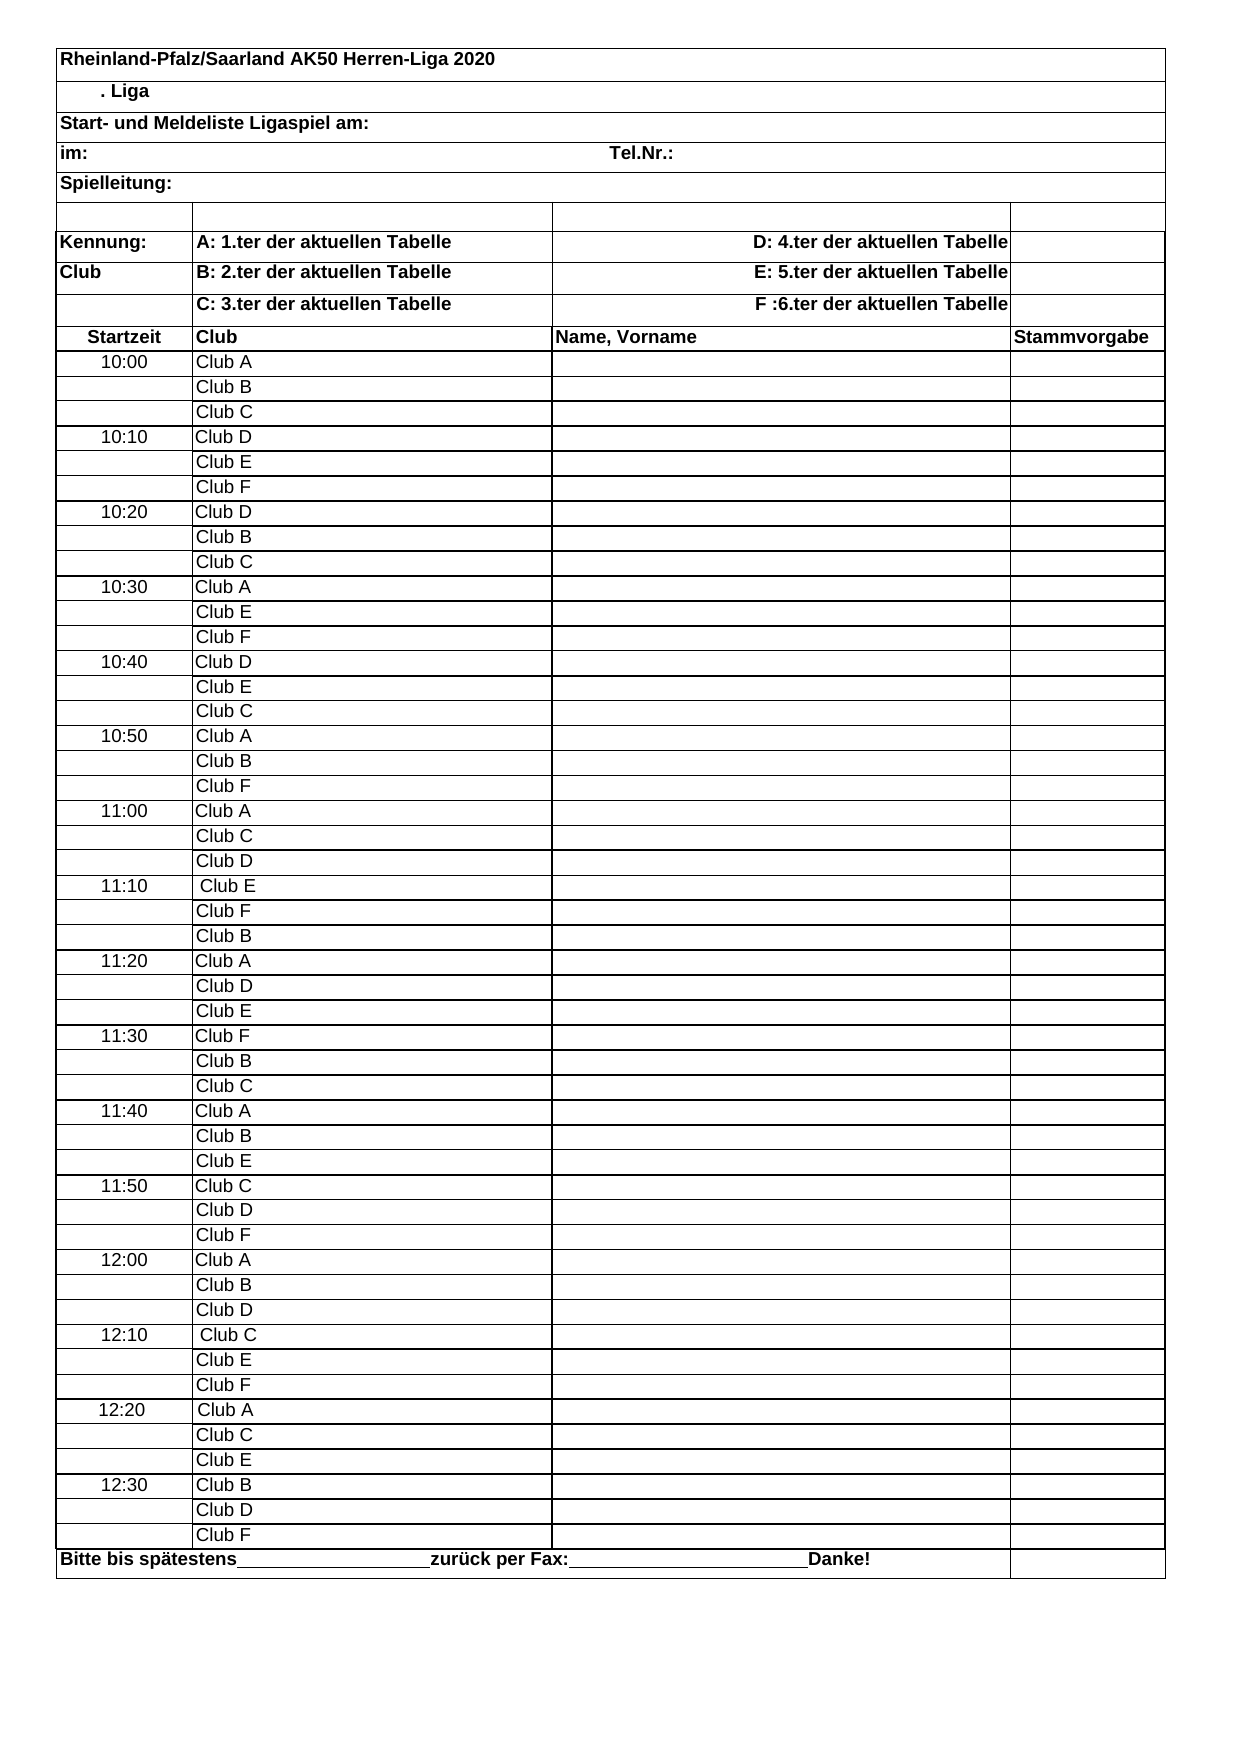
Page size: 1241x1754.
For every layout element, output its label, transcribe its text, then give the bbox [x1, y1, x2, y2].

table_cell [553, 1176, 1010, 1199]
table_cell [1011, 577, 1164, 600]
table_cell Club F [193, 776, 551, 799]
table_cell Club A [193, 577, 551, 600]
table_cell [57, 676, 192, 700]
table_cell Stammvorgabe [1011, 327, 1164, 350]
table_cell Club A [193, 726, 551, 749]
table_cell [553, 1026, 1010, 1049]
table_cell Club B [193, 1126, 551, 1149]
table_cell [57, 1349, 192, 1373]
table_cell Club E [193, 677, 551, 700]
table_cell [1011, 1400, 1164, 1423]
table_cell [553, 1350, 1010, 1373]
table_cell [553, 352, 1010, 376]
table_cell 11:40 [57, 1101, 192, 1124]
table_cell [1011, 801, 1164, 824]
table_cell [57, 900, 192, 924]
table_cell [1011, 627, 1164, 650]
table_cell [57, 601, 192, 625]
table_cell [57, 377, 192, 400]
table_cell Club E [193, 602, 551, 625]
table_cell [553, 1500, 1010, 1523]
table_cell [1011, 477, 1164, 500]
table_cell B: 2.ter der aktuellen Tabelle [193, 263, 552, 294]
table_cell [1011, 502, 1164, 525]
table_cell Club D [193, 427, 551, 450]
table_cell Club C [193, 826, 551, 849]
table_cell [57, 1075, 192, 1099]
table_cell [1011, 452, 1164, 475]
table_cell [553, 751, 1010, 775]
table_cell 10:00 [57, 352, 192, 376]
table_cell [553, 203, 1010, 231]
table_cell [1011, 402, 1164, 425]
table_cell [553, 901, 1010, 924]
table_cell [57, 1000, 192, 1024]
table_cell [553, 776, 1010, 799]
table_cell [57, 476, 192, 500]
table_cell [553, 477, 1010, 500]
table_cell Bitte bis spätestens zurück per Fax: Danke! [57, 1550, 1010, 1578]
table_cell E: 5.ter der aktuellen Tabelle [553, 263, 1010, 294]
table_cell [1011, 1425, 1164, 1448]
table_cell F :6.ter der aktuellen Tabelle [553, 295, 1010, 326]
table_cell [1011, 951, 1164, 974]
table_cell [57, 401, 192, 425]
table_cell [193, 203, 552, 231]
table_cell Club C [193, 701, 551, 725]
table_cell Club [193, 327, 551, 350]
table_cell [1011, 1450, 1164, 1473]
table_cell Club C [193, 402, 551, 425]
table_cell [553, 801, 1010, 824]
table_cell [1011, 203, 1165, 231]
table_cell Kennung: [57, 232, 192, 262]
table_cell Club E [193, 1150, 551, 1174]
table_cell Club E [193, 1001, 551, 1024]
table_cell [57, 701, 192, 725]
table_cell [1011, 552, 1164, 575]
table_cell [553, 701, 1010, 725]
table_cell 12:00 [57, 1250, 192, 1274]
table_cell [1011, 1375, 1164, 1398]
table_cell [553, 1525, 1010, 1548]
table_cell [553, 502, 1010, 525]
table_cell [553, 1375, 1010, 1398]
table_cell [57, 1499, 192, 1523]
table_cell [1011, 826, 1164, 849]
table_cell [553, 427, 1010, 450]
table_cell 11:30 [57, 1026, 192, 1049]
table_cell [1011, 1101, 1164, 1124]
table_cell [1011, 527, 1164, 550]
table_cell Club F [193, 627, 551, 650]
table_cell Club [57, 263, 192, 294]
table_cell [1011, 1051, 1164, 1074]
table_cell [1011, 677, 1164, 700]
table_cell [1011, 1325, 1164, 1348]
table_cell [553, 1076, 1010, 1099]
table_cell Club C [193, 552, 551, 575]
table_cell 10:30 [57, 577, 192, 600]
table_cell [553, 1225, 1010, 1248]
table_cell [553, 951, 1010, 974]
table_cell [553, 651, 1010, 675]
table_cell [1011, 602, 1164, 625]
table_cell [1011, 1076, 1164, 1099]
table_cell . Liga [57, 82, 1165, 111]
table_cell [1011, 1225, 1164, 1248]
table_cell [553, 876, 1010, 899]
table_cell [57, 1200, 192, 1224]
table_cell [553, 377, 1010, 400]
table_cell [57, 451, 192, 475]
table_cell [57, 850, 192, 874]
table_cell Club F [193, 1225, 551, 1248]
table_cell [553, 1325, 1010, 1348]
table_cell Spielleitung: [57, 173, 1165, 202]
table_cell [1011, 295, 1164, 326]
table_cell [1011, 1550, 1165, 1578]
table_cell [57, 551, 192, 575]
table_cell [57, 1275, 192, 1298]
table_cell Club B [193, 1275, 551, 1298]
table_cell [1011, 1475, 1164, 1498]
table_cell 11:10 [57, 876, 192, 899]
table_cell Club D [193, 1500, 551, 1523]
table_cell [553, 1126, 1010, 1149]
table_cell [1011, 377, 1164, 400]
table_cell [57, 925, 192, 949]
table_cell [553, 677, 1010, 700]
table_cell [553, 1250, 1010, 1274]
table_cell [57, 1150, 192, 1174]
table_cell [1011, 1350, 1164, 1373]
table_cell [1011, 701, 1164, 725]
table_cell [1011, 901, 1164, 924]
table_cell Club C [193, 1076, 551, 1099]
table_cell [553, 1300, 1010, 1323]
table_cell [553, 452, 1010, 475]
table_cell [553, 602, 1010, 625]
table_cell [553, 826, 1010, 849]
table_cell 11:20 [57, 951, 192, 974]
table_cell Club D [193, 502, 551, 525]
table_cell [1011, 876, 1164, 899]
table_cell Club A [193, 1400, 551, 1423]
table_cell Club B [193, 1051, 551, 1074]
table_cell [57, 1524, 192, 1548]
table_cell Club F [193, 477, 551, 500]
table_cell 10:40 [57, 651, 192, 675]
table_cell [1011, 1300, 1164, 1323]
table_cell [1011, 751, 1164, 775]
table_cell 12:30 [57, 1475, 192, 1498]
table_cell [1011, 1250, 1164, 1274]
table_cell [57, 295, 192, 326]
table_cell [1011, 1525, 1164, 1548]
table_cell Club F [193, 901, 551, 924]
table_cell [1011, 926, 1164, 949]
table_cell Club C [193, 1176, 551, 1199]
table_cell [553, 1001, 1010, 1024]
table_cell [553, 1101, 1010, 1124]
table_cell [57, 1424, 192, 1448]
table_cell [1011, 427, 1164, 450]
table_cell [553, 1200, 1010, 1224]
table_cell Club B [193, 1475, 551, 1498]
table_cell Club A [193, 352, 551, 376]
table_cell [57, 526, 192, 550]
table_cell Club D [193, 1200, 551, 1224]
table_cell [1011, 1275, 1164, 1298]
table_cell [553, 1400, 1010, 1423]
table_cell [1011, 1001, 1164, 1024]
table_cell C: 3.ter der aktuellen Tabelle [193, 295, 552, 326]
table_cell Club E [193, 876, 551, 899]
table_cell Club E [193, 1450, 551, 1473]
table_cell [57, 826, 192, 849]
table_cell Club A [193, 1101, 551, 1124]
table_cell [57, 626, 192, 650]
table_cell Club F [193, 1375, 551, 1398]
table_cell Club D [193, 651, 551, 675]
table_cell [1011, 1150, 1164, 1174]
table_cell [1011, 776, 1164, 799]
table_cell [553, 1150, 1010, 1174]
table_cell [1011, 1200, 1164, 1224]
table_cell Club B [193, 527, 551, 550]
table_cell 10:50 [57, 726, 192, 749]
table_cell A: 1.ter der aktuellen Tabelle [193, 232, 552, 262]
table_cell [57, 1449, 192, 1473]
table_cell Club F [193, 1026, 551, 1049]
table_cell Club F [193, 1525, 551, 1548]
table_cell [57, 1375, 192, 1398]
table_cell Club B [193, 926, 551, 949]
table_cell D: 4.ter der aktuellen Tabelle [553, 232, 1010, 262]
table_cell [553, 577, 1010, 600]
table_cell Club E [193, 452, 551, 475]
table_cell [1011, 263, 1164, 294]
table_cell Club A [193, 951, 551, 974]
table_cell [553, 627, 1010, 650]
table_cell [57, 776, 192, 799]
table_cell [57, 1225, 192, 1248]
table_cell Club D [193, 851, 551, 874]
table_cell [553, 851, 1010, 874]
table_cell Club A [193, 801, 551, 824]
table_cell [1011, 352, 1164, 376]
table_cell Startzeit [57, 327, 192, 350]
table_cell Club A [193, 1250, 551, 1274]
table_cell [57, 1050, 192, 1074]
table_cell [1011, 1500, 1164, 1523]
table_cell Club E [193, 1350, 551, 1373]
table_cell [1011, 232, 1164, 262]
table_cell im: Tel.Nr.: [57, 143, 1165, 172]
table_cell Start- und Meldeliste Ligaspiel am: [57, 113, 1165, 141]
table_cell Club B [193, 751, 551, 775]
table_cell 10:10 [57, 427, 192, 450]
table_cell Club D [193, 1300, 551, 1323]
table_cell [1011, 1176, 1164, 1199]
table_cell Club D [193, 976, 551, 999]
table_cell [553, 552, 1010, 575]
table_cell [1011, 1026, 1164, 1049]
table_cell [553, 1275, 1010, 1298]
table_cell [553, 1475, 1010, 1498]
table_cell [1011, 1126, 1164, 1149]
table_cell [553, 527, 1010, 550]
table_cell [553, 402, 1010, 425]
table_cell [1011, 726, 1164, 749]
table_cell Club B [193, 377, 551, 400]
table_cell 12:20 [57, 1400, 192, 1423]
table_cell [553, 1051, 1010, 1074]
table_cell [57, 203, 192, 231]
table_cell [1011, 651, 1164, 675]
table_cell [553, 1425, 1010, 1448]
table_cell 10:20 [57, 502, 192, 525]
table_cell [57, 751, 192, 775]
table_cell 12:10 [57, 1325, 192, 1348]
table_cell [553, 1450, 1010, 1473]
table_cell [1011, 851, 1164, 874]
table_cell [553, 926, 1010, 949]
table_header Rheinland-Pfalz/Saarland AK50 Herren-Liga 2020 [57, 49, 1165, 81]
table_cell [57, 1300, 192, 1323]
table_cell [57, 975, 192, 999]
table_cell [1011, 976, 1164, 999]
table_cell Club C [193, 1425, 551, 1448]
table_cell [553, 726, 1010, 749]
table_cell Club C [193, 1325, 551, 1348]
table_cell [57, 1125, 192, 1149]
table_cell [553, 976, 1010, 999]
table_cell 11:50 [57, 1176, 192, 1199]
table_cell Name, Vorname [553, 327, 1010, 350]
table_cell 11:00 [57, 801, 192, 824]
